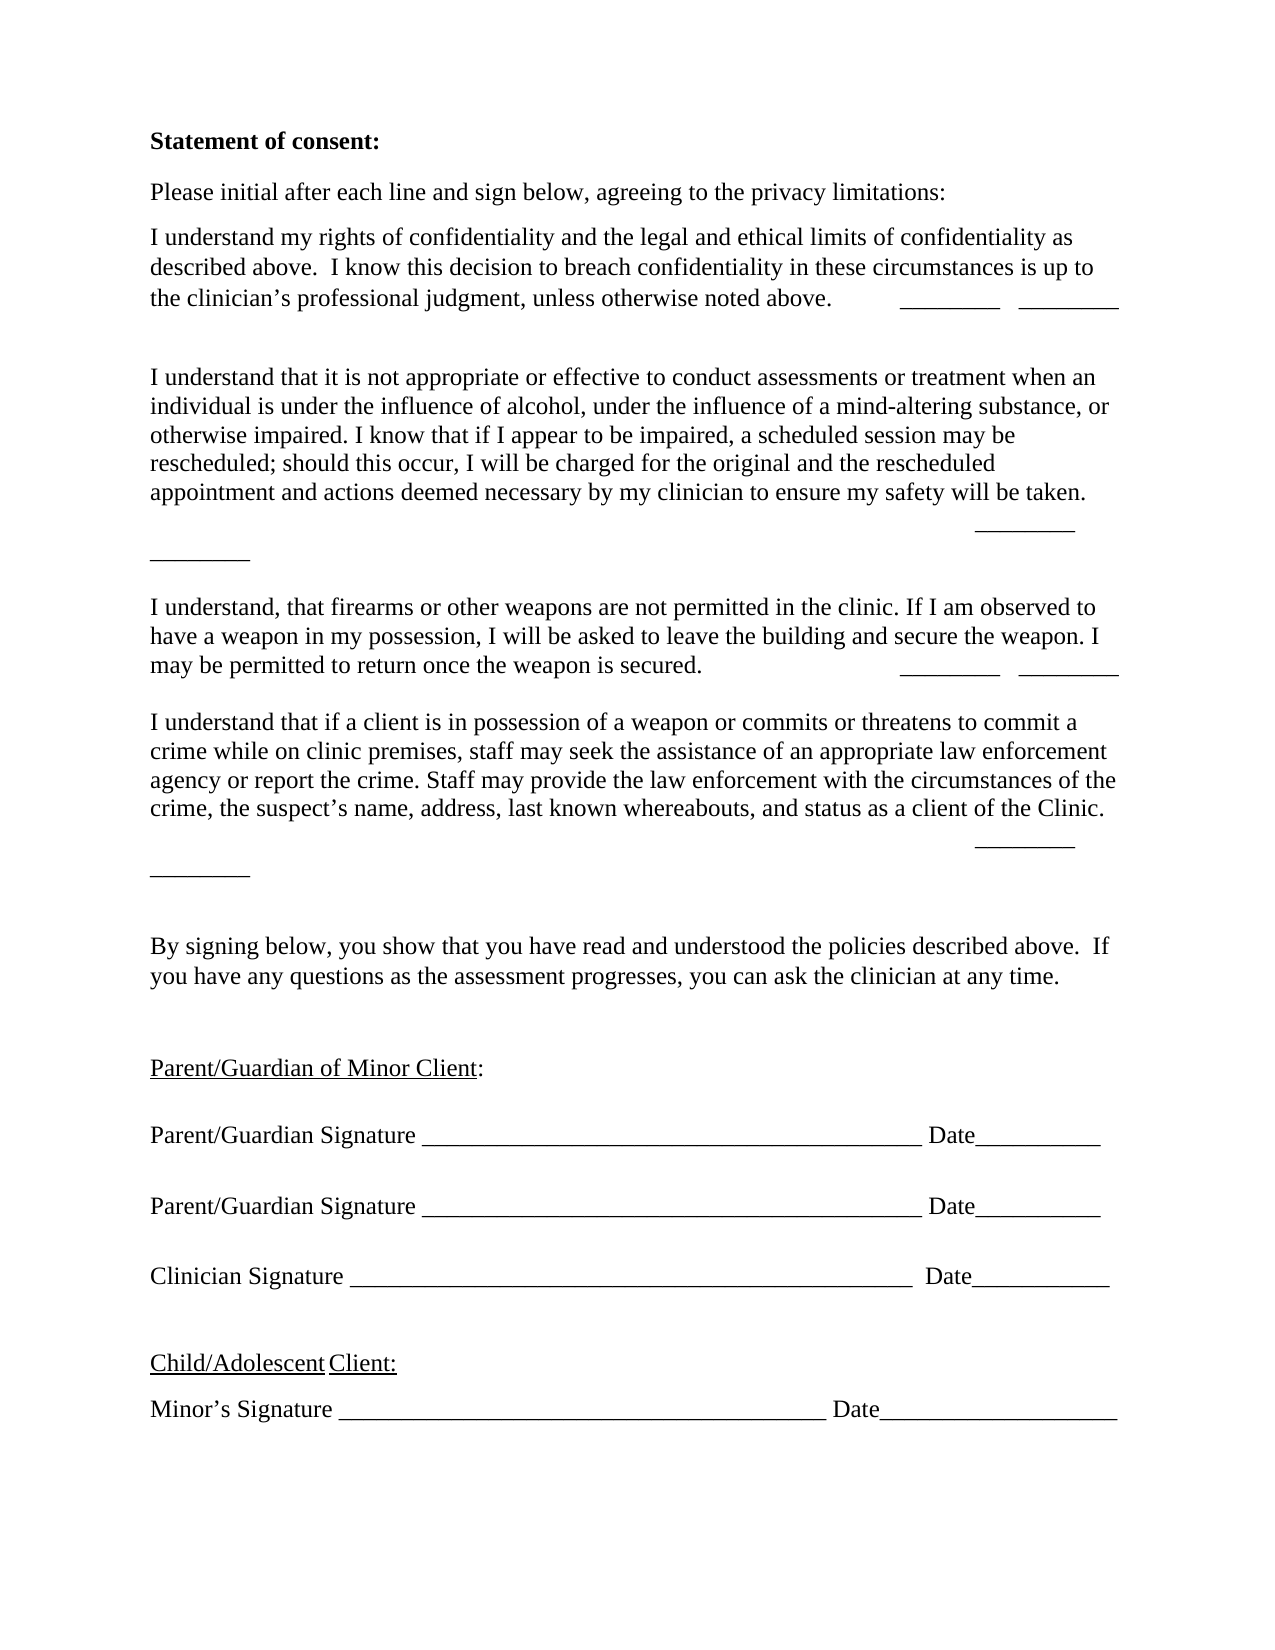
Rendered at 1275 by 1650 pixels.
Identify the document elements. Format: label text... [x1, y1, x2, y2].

text Statement of consent: [150, 126, 1125, 155]
text Child/Adolescent Client: [150, 1348, 1125, 1377]
text Minor’s Signature _______________________________________ Date___________________ [150, 1394, 1125, 1422]
text Parent/Guardian of Minor Client: [150, 1053, 1125, 1082]
text I understand, that firearms or other weapons are not permitted in the clinic. If I am observed to have a weapon in my possession, I will be asked to leave the building and secure the weapon. I may be permitted to return once the weapon is secured. ________ ________ [150, 592, 1125, 678]
text Please initial after each line and sign below, agreeing to the privacy limitations: [150, 177, 1125, 206]
text I understand that if a client is in possession of a weapon or commits or threatens to commit a crime while on clinic premises, staff may seek the assistance of an appropriate law enforcement agency or report the crime. Staff may provide the law enforcement with the circumstances of the crime, the suspect’s name, address, last known whereabouts, and status as a client of the Clinic. ________ ________ [150, 707, 1125, 880]
text Parent/Guardian Signature ________________________________________ Date__________ [150, 1120, 1125, 1149]
text Parent/Guardian Signature ________________________________________ Date__________ [150, 1191, 1125, 1220]
text By signing below, you show that you have read and understood the policies described above. If you have any questions as the assessment progresses, you can ask the clinician at any time. [150, 931, 1125, 989]
text I understand that it is not appropriate or effective to conduct assessments or treatment when an individual is under the influence of alcohol, under the influence of a mind-altering substance, or otherwise impaired. I know that if I appear to be impaired, a scheduled session may be rescheduled; should this occur, I will be charged for the original and the rescheduled appointment and actions deemed necessary by my clinician to ensure my safety will be taken. ________ ________ [150, 362, 1125, 563]
text I understand my rights of confidentiality and the legal and ethical limits of confidentiality as described above. I know this decision to breach confidentiality in these circumstances is up to the clinician’s professional judgment, unless otherwise noted above. ________ ________ [150, 222, 1125, 311]
text Clinician Signature _____________________________________________ Date___________ [150, 1261, 1125, 1290]
